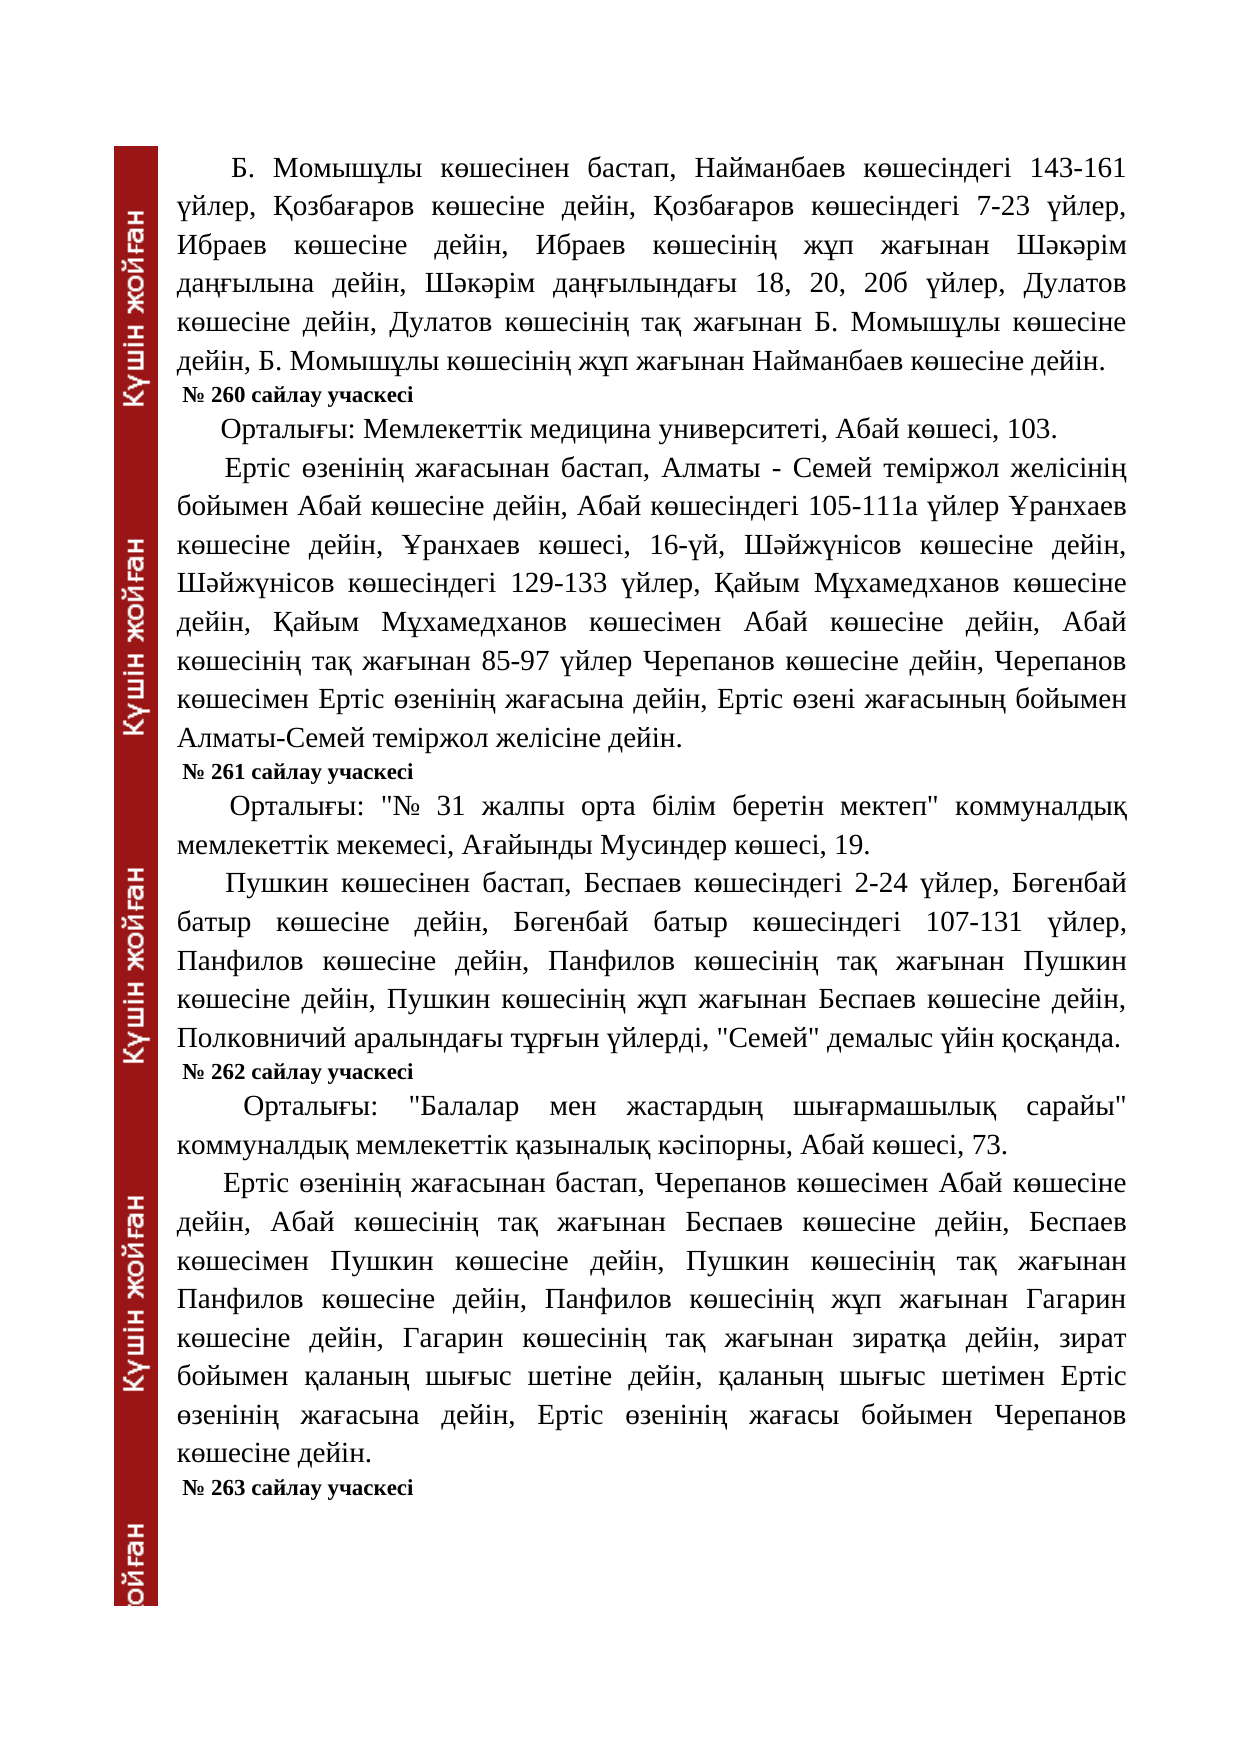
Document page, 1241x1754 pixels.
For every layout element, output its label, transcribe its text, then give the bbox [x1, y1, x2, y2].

text Ертіс өзенінің жағасынан бастап, Черепанов көшесімен Абай көшесіне дейін, Абай көшесінің тақ жағынан Беспаев көшесіне дейін, Беспаев көшесімен Пушкин көшесіне дейін, Пушкин көшесінің тақ жағынан Панфилов көшесіне дейін, Панфилов көшесінің жұп жағынан Гагарин көшесіне дейін, Гагарин көшесінің тақ жағынан зиратқа дейін, зират бойымен қаланың шығыс шетіне дейін, қаланың шығыс шетімен Ертіс өзенінің жағасына дейін, Ертіс өзенінің жағасы бойымен Черепанов көшесіне дейін. [112, 1166, 1128, 1469]
text № 263 сайлау учаскесі [112, 1474, 1128, 1500]
text Орталығы: "Балалар мен жастардың шығармашылық сарайы" коммуналдық мемлекеттік қазыналық кәсіпорны, Абай көшесі, 73. [112, 1088, 1128, 1161]
picture [114, 146, 158, 150]
picture [114, 861, 158, 866]
text Б. Момышұлы көшесінен бастап, Найманбаев көшесіндегі 143-161 үйлер, Қозбағаров көшесіне дейін, Қозбағаров көшесіндегі 7-23 үйлер, Ибраев көшесіне дейін, Ибраев көшесінің жұп жағынан Шәкәрім даңғылына дейін, Шәкәрім даңғылындағы 18, 20, 20б үйлер, Дулатов көшесіне дейін, Дулатов көшесінің тақ жағынан Б. Момышұлы көшесіне дейін, Б. Момышұлы көшесінің жұп жағынан Найманбаев көшесіне дейін. [112, 150, 1128, 376]
text Орталығы: "№ 31 жалпы орта білім беретін мектеп" коммуналдық мемлекеттік мекемесі, Ағайынды Мусиндер көшесі, 19. [112, 788, 1128, 861]
picture [114, 1161, 158, 1166]
picture [114, 1500, 158, 1606]
text № 261 сайлау учаскесі [112, 758, 1128, 785]
picture [114, 445, 158, 450]
text Пушкин көшесінен бастап, Беспаев көшесіндегі 2-24 үйлер, Бөгенбай батыр көшесіне дейін, Бөгенбай батыр көшесіндегі 107-131 үйлер, Панфилов көшесіне дейін, Панфилов көшесінің тақ жағынан Пушкин көшесіне дейін, Пушкин көшесінің жұп жағынан Беспаев көшесіне дейін, Полковничий аралындағы тұрғын үйлерді, "Семей" демалыс үйін қосқанда. [112, 866, 1128, 1053]
text № 260 сайлау учаскесі [112, 381, 1128, 408]
text № 262 сайлау учаскесі [112, 1058, 1128, 1085]
text Ертіс өзенінің жағасынан бастап, Алматы - Семей теміржол желісінің бойымен Абай көшесіне дейін, Абай көшесіндегі 105-111а үйлер Ұранхаев көшесіне дейін, Ұранхаев көшесі, 16-үй, Шәйжүнісов көшесіне дейін, Шәйжүнісов көшесіндегі 129-133 үйлер, Қайым Мұхамедханов көшесіне дейін, Қайым Мұхамедханов көшесімен Абай көшесіне дейін, Абай көшесінің тақ жағынан 85-97 үйлер Черепанов көшесіне дейін, Черепанов көшесімен Ертіс өзенінің жағасына дейін, Ертіс өзені жағасының бойымен Алматы-Семей теміржол желісіне дейін. [112, 450, 1128, 753]
picture [114, 1053, 158, 1058]
picture [114, 376, 158, 381]
text Орталығы: Мемлекеттік медицина университеті, Абай көшесі, 103. [112, 411, 1128, 445]
picture [114, 1469, 158, 1474]
picture [114, 753, 158, 758]
